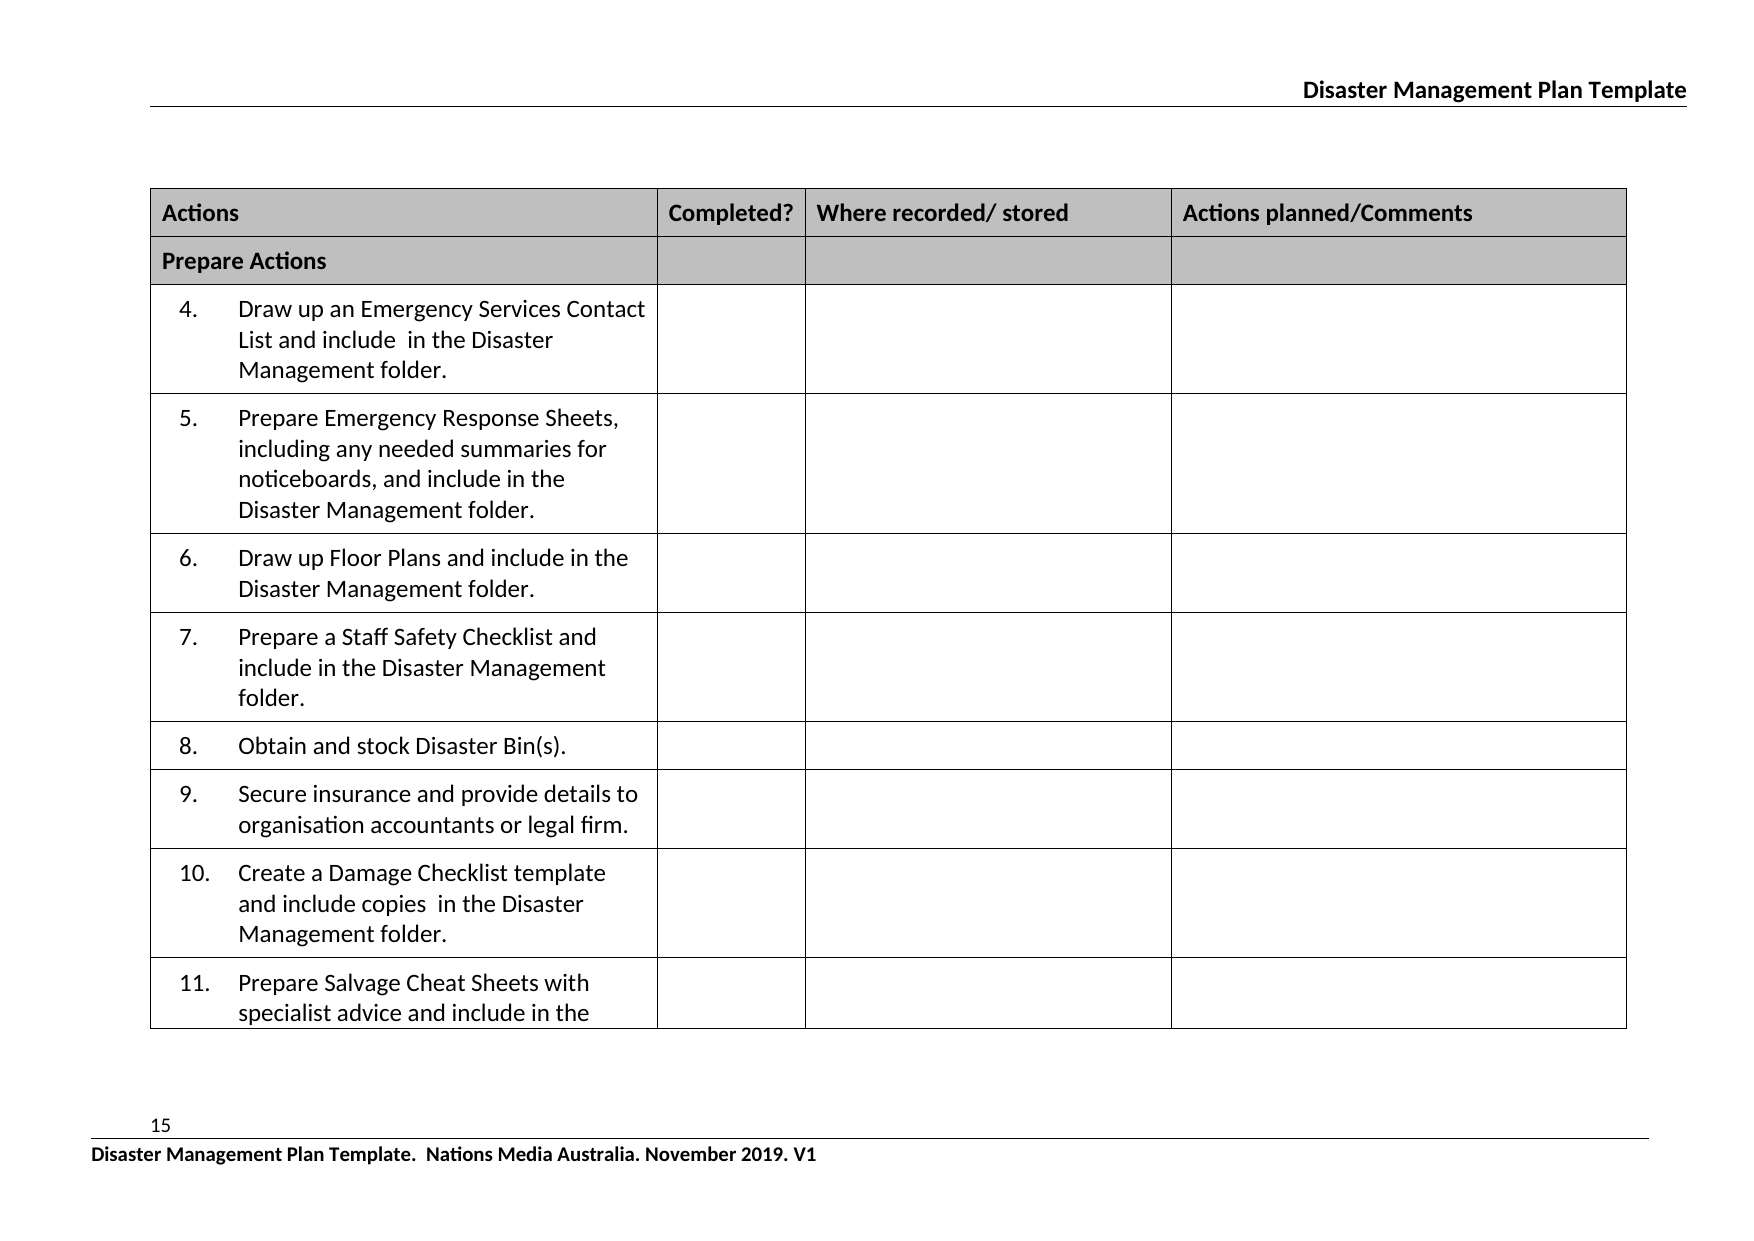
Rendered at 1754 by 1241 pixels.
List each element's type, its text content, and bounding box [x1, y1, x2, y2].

table_cell [1172, 722, 1626, 769]
table_cell [658, 958, 805, 1028]
table_header Where recorded/ stored [806, 189, 1171, 236]
table_cell Create a Damage Checklist template and include copies in the Disaster Management folder. [151, 849, 657, 957]
table_cell [806, 958, 1171, 1028]
table_cell [658, 237, 805, 284]
table_cell Prepare Emergency Response Sheets, including any needed summaries for noticeboards, and include in the Disaster Management folder. [151, 394, 657, 533]
table_cell [1172, 394, 1626, 533]
table_cell [1172, 770, 1626, 848]
table_cell Prepare a Staff Safety Checklist and include in the Disaster Management folder. [151, 613, 657, 721]
table_cell [658, 849, 805, 957]
table_cell [658, 394, 805, 533]
table_cell Secure insurance and provide details to organisation accountants or legal firm. [151, 770, 657, 848]
table_cell [1172, 285, 1626, 393]
table_header Actions planned/Comments [1172, 189, 1626, 236]
table_cell [658, 613, 805, 721]
table_cell [658, 722, 805, 769]
table_cell [806, 394, 1171, 533]
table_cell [151, 958, 657, 1028]
table_cell [1172, 958, 1626, 1028]
table_cell [806, 285, 1171, 393]
table_cell [806, 770, 1171, 848]
table_cell [1172, 849, 1626, 957]
table_cell [806, 613, 1171, 721]
table_header Completed? [658, 189, 805, 236]
table_cell [806, 237, 1171, 284]
table_cell [1172, 613, 1626, 721]
table_cell Draw up an Emergency Services Contact List and include in the Disaster Management folder. [151, 285, 657, 393]
table_cell Obtain and stock Disaster Bin(s). [151, 722, 657, 769]
table_cell [658, 285, 805, 393]
table_cell [806, 722, 1171, 769]
table_cell [806, 849, 1171, 957]
table_header Actions [151, 189, 657, 236]
table_cell [658, 770, 805, 848]
table_cell [1172, 237, 1626, 284]
table_cell Prepare Actions [151, 237, 657, 284]
table_cell Draw up Floor Plans and include in the Disaster Management folder. [151, 534, 657, 612]
table_cell [658, 534, 805, 612]
table_cell [1172, 534, 1626, 612]
table_cell [806, 534, 1171, 612]
